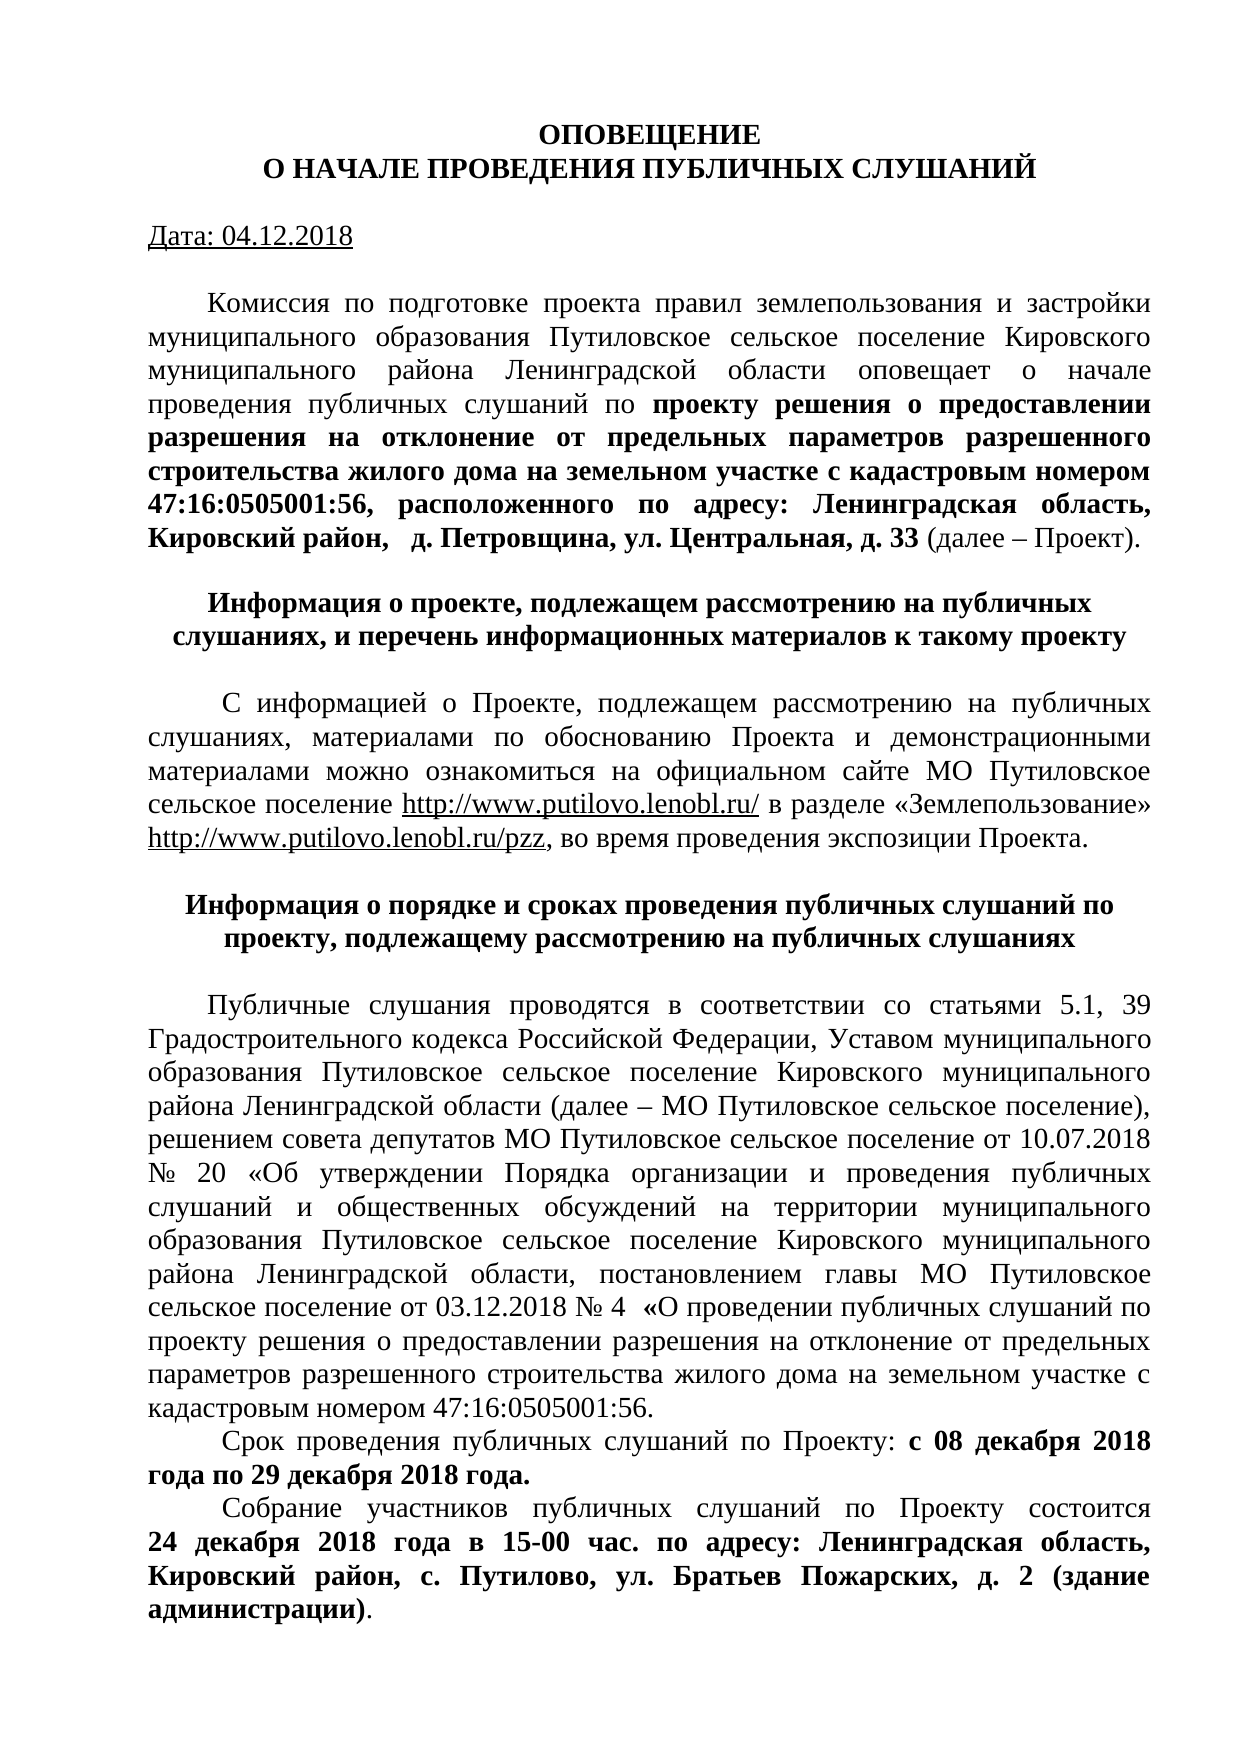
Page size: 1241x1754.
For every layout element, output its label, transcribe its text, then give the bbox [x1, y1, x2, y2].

text Дата: 04.12.2018 [148, 218, 1152, 252]
text Публичные слушания проводятся в соответствии со статьями 5.1, 39 Градостроительного кодекса Российской Федерации, Уставом муниципального образования Путиловское сельское поселение Кировского муниципального района Ленинградской области (далее – МО Путиловское сельское поселение), решением совета депутатов МО Путиловское сельское поселение от 10.07.2018 № 20 «Об утверждении Порядка организации и проведения публичных слушаний и общественных обсуждений на территории муниципального образования Путиловское сельское поселение Кировского муниципального района Ленинградской области, постановлением главы МО Путиловское сельское поселение от 03.12.2018 № 4 «О проведении публичных слушаний по проекту решения о предоставлении разрешения на отклонение от предельных параметров разрешенного строительства жилого дома на земельном участке с кадастровым номером 47:16:0505001:56. [148, 987, 1152, 1423]
text Комиссия по подготовке проекта правил землепользования и застройки муниципального образования Путиловское сельское поселение Кировского муниципального района Ленинградской области оповещает о начале проведения публичных слушаний по проекту решения о предоставлении разрешения на отклонение от предельных параметров разрешенного строительства жилого дома на земельном участке с кадастровым номером 47:16:0505001:56, расположенного по адресу: Ленинградская область, Кировский район, д. Петровщина, ул. Центральная, д. 33 (далее – Проект). [148, 285, 1152, 554]
text Информация о порядке и сроках проведения публичных слушаний по проекту, подлежащему рассмотрению на публичных слушаниях [148, 887, 1152, 954]
text Информация о проекте, подлежащем рассмотрению на публичных слушаниях, и перечень информационных материалов к такому проекту [148, 585, 1152, 652]
text С информацией о Проекте, подлежащем рассмотрению на публичных слушаниях, материалами по обоснованию Проекта и демонстрационными материалами можно ознакомиться на официальном сайте МО Путиловское сельское поселение http://www.putilovo.lenobl.ru/ в разделе «Землепользование» http://www.putilovo.lenobl.ru/pzz, во время проведения экспозиции Проекта. [148, 686, 1152, 853]
text ОПОВЕЩЕНИЕ [148, 118, 1152, 151]
text О НАЧАЛЕ ПРОВЕДЕНИЯ ПУБЛИЧНЫХ СЛУШАНИЙ [148, 151, 1152, 185]
text Собрание участников публичных слушаний по Проекту состоится 24 декабря 2018 года в 15-00 час. по адресу: Ленинградская область, Кировский район, с. Путилово, ул. Братьев Пожарских, д. 2 (здание администрации). [148, 1491, 1152, 1625]
text Срок проведения публичных слушаний по Проекту: с 08 декабря 2018 года по 29 декабря 2018 года. [148, 1423, 1152, 1491]
